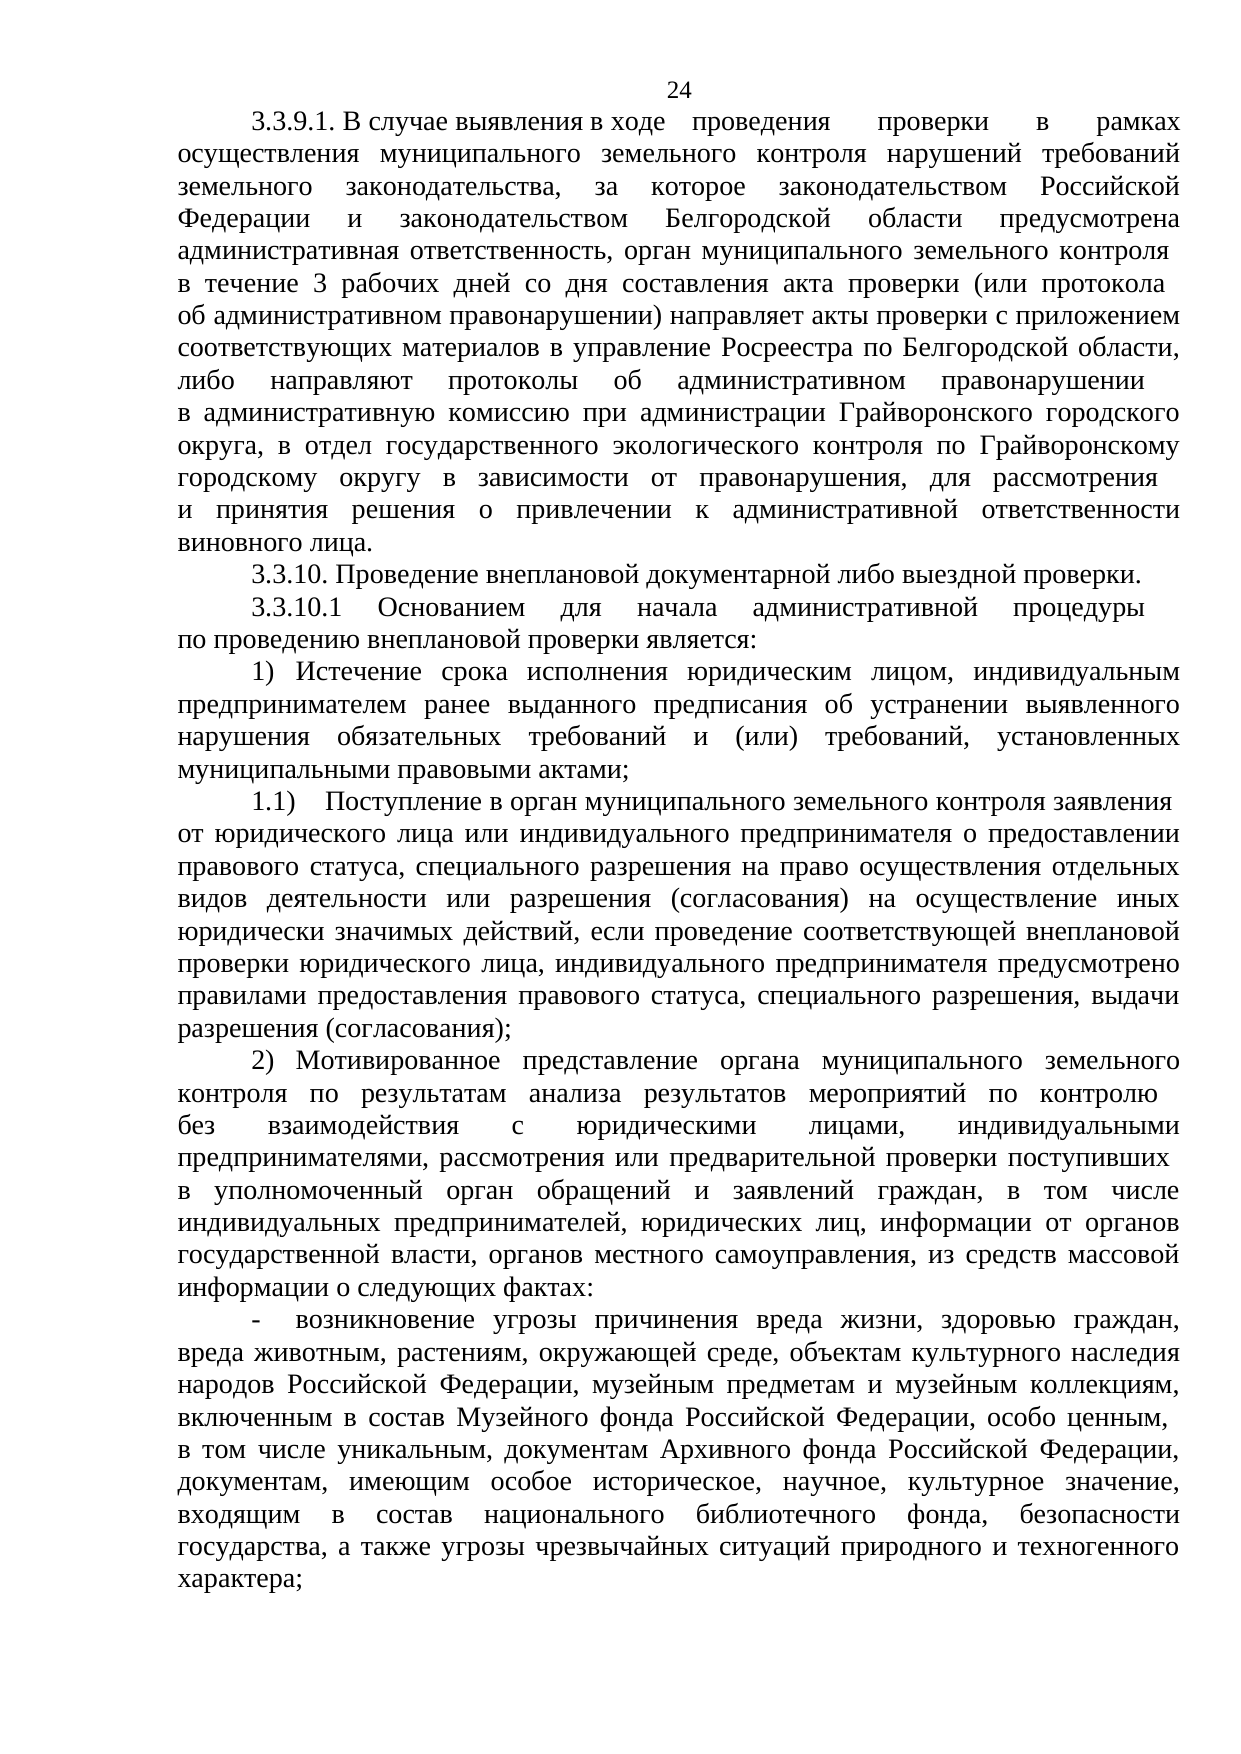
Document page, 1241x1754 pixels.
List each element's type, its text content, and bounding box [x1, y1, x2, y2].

list Мотивированное представление органа муниципального земельного контроля по результатам анализа результатов мероприятий по контролю без взаимодействия с юридическими лицами, индивидуальными предпринимателями, рассмотрения или предварительной проверки поступивших в уполномоченный орган обращений и заявлений граждан, в том числе индивидуальных предпринимателей, юридических лиц, информации от органов государственной власти, органов местного самоуправления, из средств массовой информации о следующих фактах: [177, 1043, 1181, 1302]
text - возникновение угрозы причинения вреда жизни, здоровью граждан, вреда животным, растениям, окружающей среде, объектам культурного наследия народов Российской Федерации, музейным предметам и музейным коллекциям, включенным в состав Музейного фонда Российской Федерации, особо ценным, в том числе уникальным, документам Архивного фонда Российской Федерации, документам, имеющим особое историческое, научное, культурное значение, входящим в состав национального библиотечного фонда, безопасности государства, а также угрозы чрезвычайных ситуаций природного и техногенного характера; [177, 1302, 1181, 1594]
text 3.3.10.1 Основанием для начала административной процедуры по проведению внеплановой проверки является: [177, 590, 1181, 654]
list Поступление в орган муниципального земельного контроля заявления от юридического лица или индивидуального предпринимателя о предоставлении правового статуса, специального разрешения на право осуществления отдельных видов деятельности или разрешения (согласования) на осуществление иных юридически значимых действий, если проведение соответствующей внеплановой проверки юридического лица, индивидуального предпринимателя предусмотрено правилами предоставления правового статуса, специального разрешения, выдачи разрешения (согласования); [177, 784, 1181, 1043]
list Истечение срока исполнения юридическим лицом, индивидуальным предпринимателем ранее выданного предписания об устранении выявленного нарушения обязательных требований и (или) требований, установленных муниципальными правовыми актами; [177, 654, 1181, 784]
text 3.3.10. Проведение внеплановой документарной либо выездной проверки. [177, 557, 1181, 590]
text 3.3.9.1. В случае выявления в ходе проведения проверки в рамках осуществления муниципального земельного контроля нарушений требований земельного законодательства, за которое законодательством Российской Федерации и законодательством Белгородской области предусмотрена административная ответственность, орган муниципального земельного контроля в течение 3 рабочих дней со дня составления акта проверки (или протокола об административном правонарушении) направляет акты проверки с приложением соответствующих материалов в управление Росреестра по Белгородской области, либо направляют протоколы об административном правонарушении в административную комиссию при администрации Грайворонского городского округа, в отдел государственного экологического контроля по Грайворонскому городскому округу в зависимости от правонарушения, для рассмотрения и принятия решения о привлечении к административной ответственности виновного лица. [177, 104, 1181, 557]
